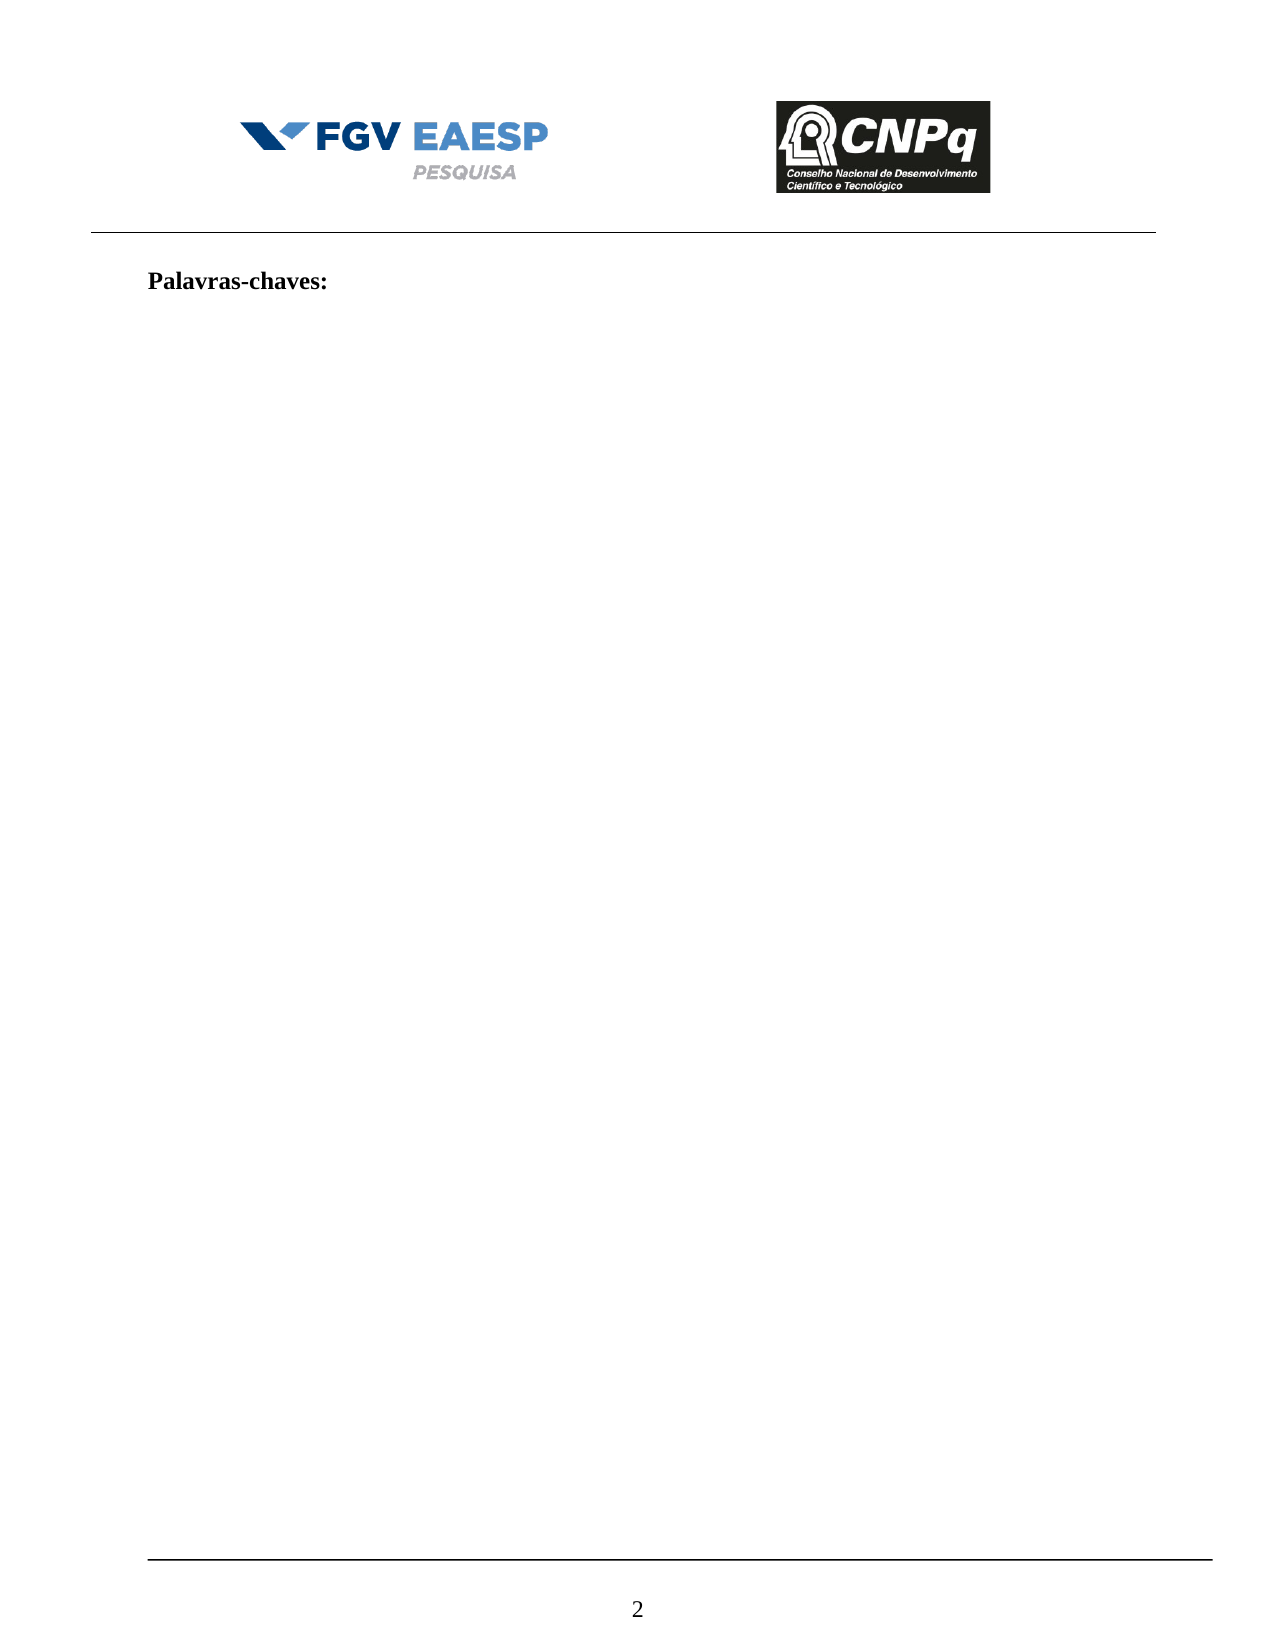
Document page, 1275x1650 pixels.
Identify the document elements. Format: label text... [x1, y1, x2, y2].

picture [228, 101, 559, 202]
picture [776, 101, 991, 193]
text Palavras-chaves: [148, 266, 1127, 294]
